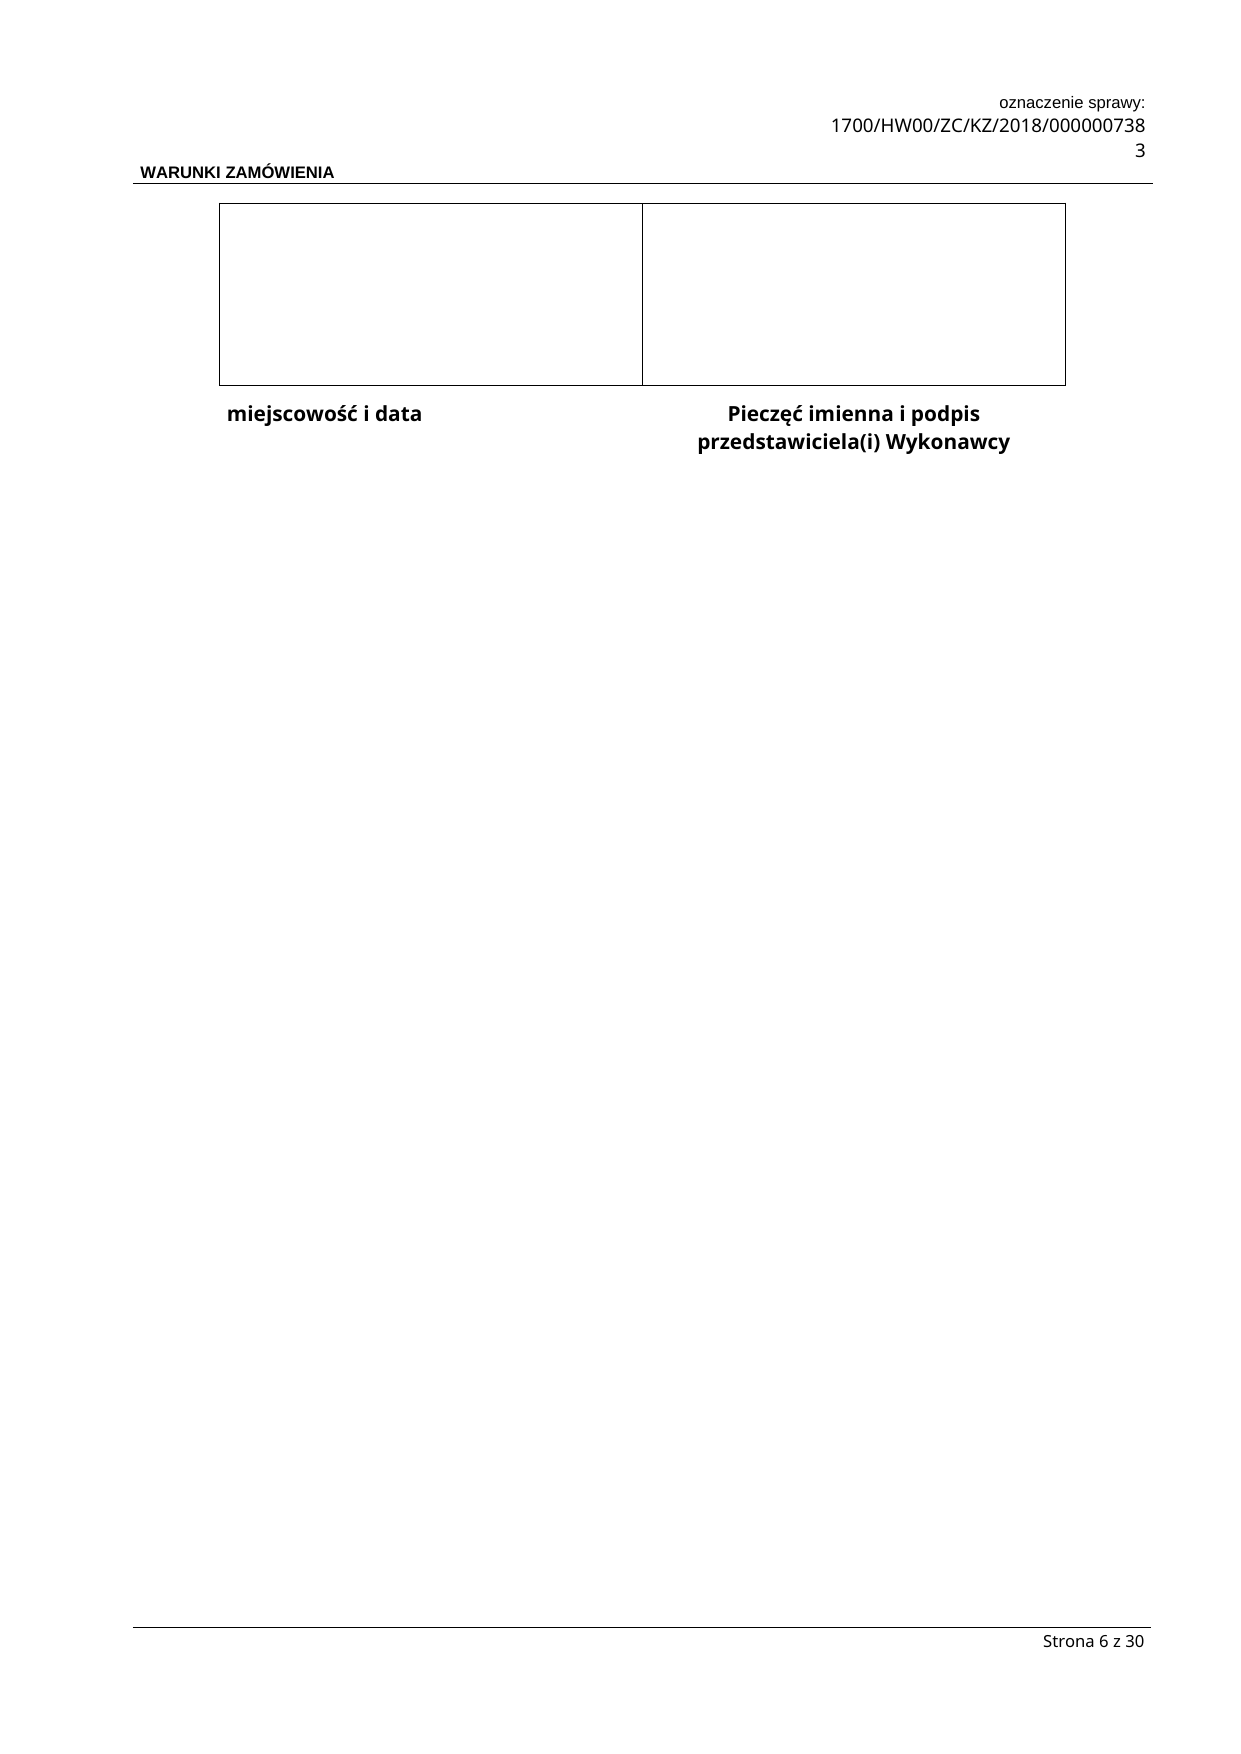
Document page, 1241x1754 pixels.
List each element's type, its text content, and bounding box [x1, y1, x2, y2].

table_cell miejscowość i data [219, 386, 642, 456]
table_header [643, 204, 1065, 385]
table_cell Pieczęć imienna i podpis przedstawiciela(i) Wykonawcy [642, 386, 1065, 456]
table_header [220, 204, 642, 385]
